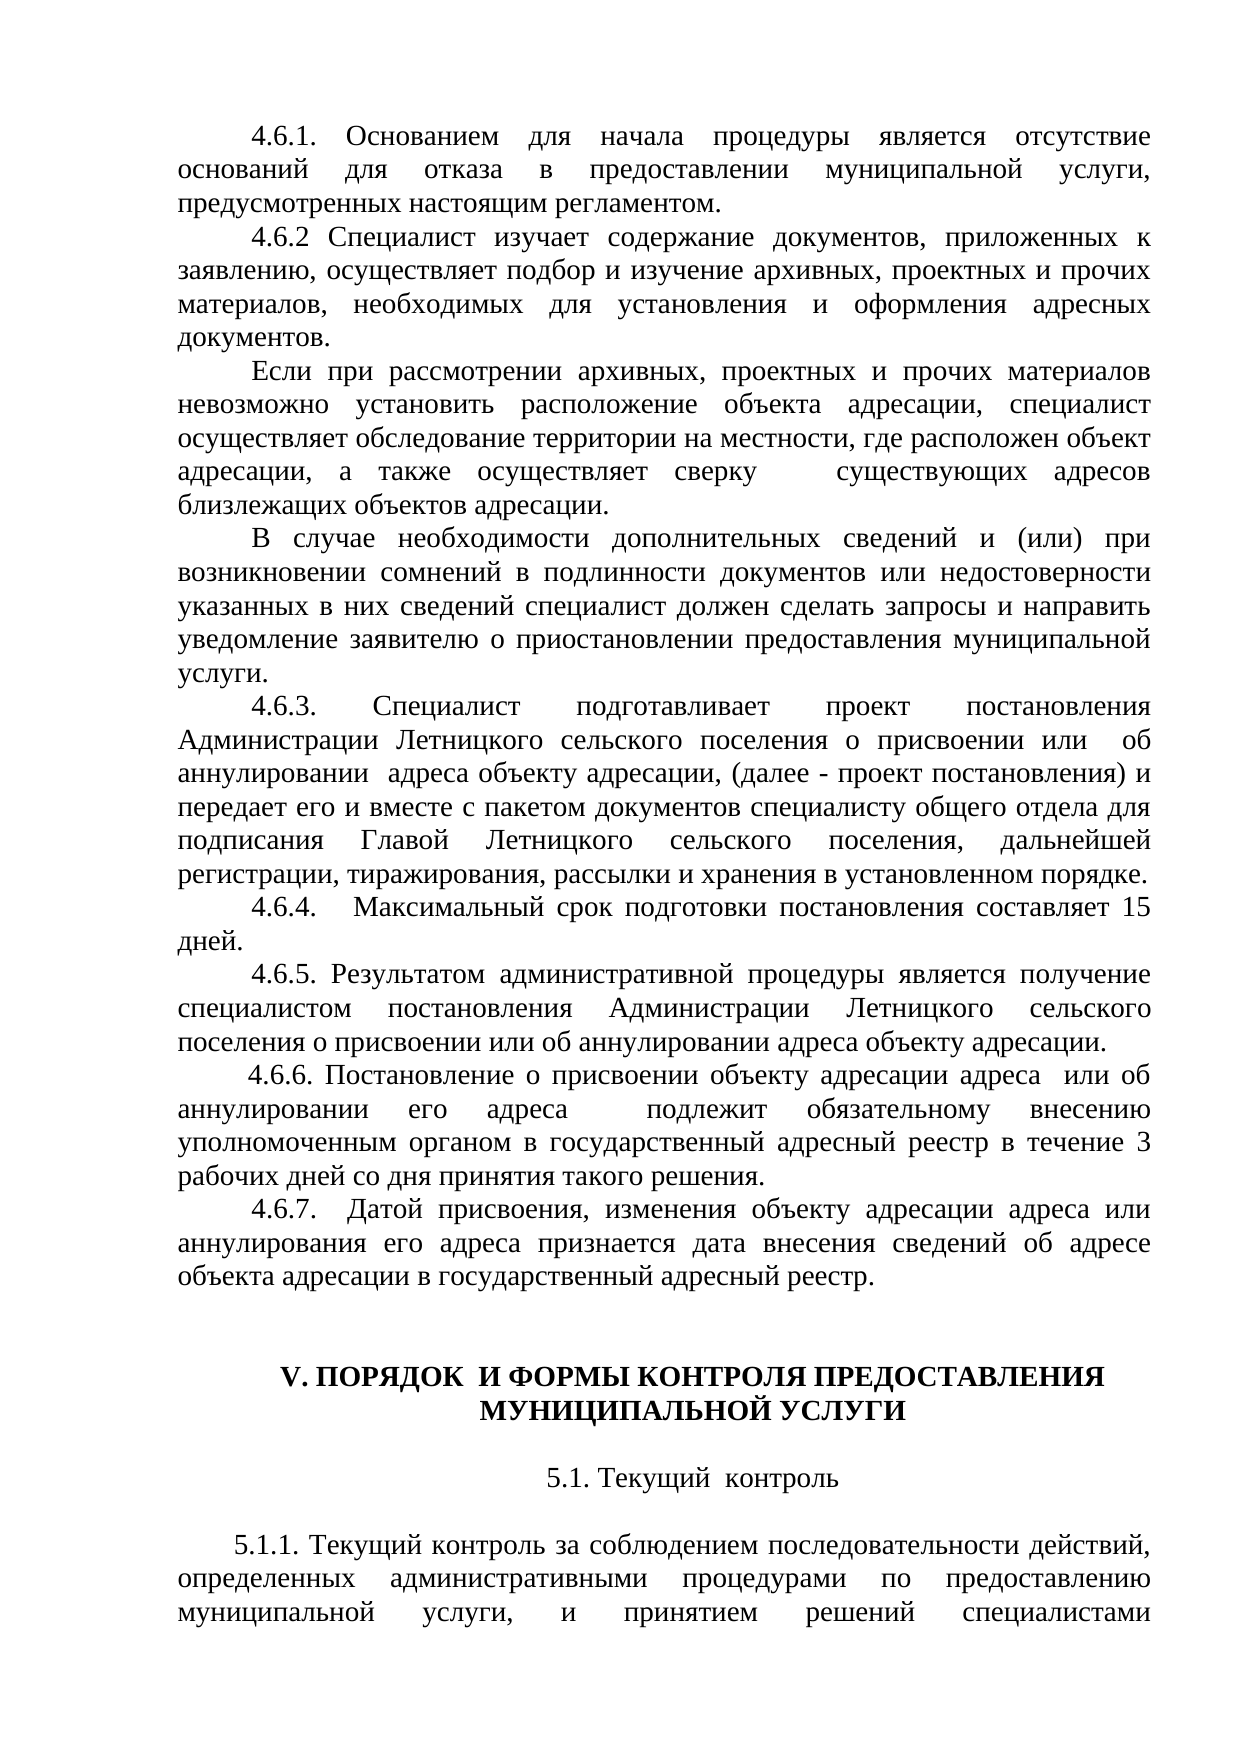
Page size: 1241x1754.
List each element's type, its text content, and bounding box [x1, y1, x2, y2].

text В случае необходимости дополнительных сведений и (или) при возникновении сомнений в подлинности документов или недостоверности указанных в них сведений специалист должен сделать запросы и направить уведомление заявителю о приостановлении предоставления муниципальной услуги. [177, 521, 1152, 688]
text Если при рассмотрении архивных, проектных и прочих материалов невозможно установить расположение объекта адресации, специалист осуществляет обследование территории на местности, где расположен объект адресации, а также осуществляет сверку существующих адресов близлежащих объектов адресации. [177, 353, 1152, 521]
text 5.1. Текущий контроль [177, 1460, 1152, 1493]
text МУНИЦИПАЛЬНОЙ УСЛУГИ [177, 1393, 1152, 1426]
text 4.6.1. Основанием для начала процедуры является отсутствие оснований для отказа в предоставлении муниципальной услуги, предусмотренных настоящим регламентом. [177, 118, 1152, 219]
text 4.6.4. Максимальный срок подготовки постановления составляет 15 дней. [177, 889, 1152, 957]
text 4.6.3. Специалист подготавливает проект постановления Администрации Летницкого сельского поселения о присвоении или об аннулировании адреса объекту адресации, (далее - проект постановления) и передает его и вместе с пакетом документов специалисту общего отдела для подписания Главой Летницкого сельского поселения, дальнейшей регистрации, тиражирования, рассылки и хранения в установленном порядке. [177, 688, 1152, 889]
text V. ПОРЯДОК И ФОРМЫ КОНТРОЛЯ ПРЕДОСТАВЛЕНИЯ [177, 1359, 1152, 1393]
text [177, 1527, 1152, 1627]
text 4.6.5. Результатом административной процедуры является получение специалистом постановления Администрации Летницкого сельского поселения о присвоении или об аннулировании адреса объекту адресации. [177, 957, 1152, 1057]
text 4.6.6. Постановление о присвоении объекту адресации адреса или об аннулировании его адреса подлежит обязательному внесению уполномоченным органом в государственный адресный реестр в течение 3 рабочих дней со дня принятия такого решения. [177, 1057, 1152, 1191]
text 4.6.7. Датой присвоения, изменения объекту адресации адреса или аннулирования его адреса признается дата внесения сведений об адресе объекта адресации в государственный адресный реестр. [177, 1191, 1152, 1292]
text 4.6.2 Специалист изучает содержание документов, приложенных к заявлению, осуществляет подбор и изучение архивных, проектных и прочих материалов, необходимых для установления и оформления адресных документов. [177, 219, 1152, 353]
